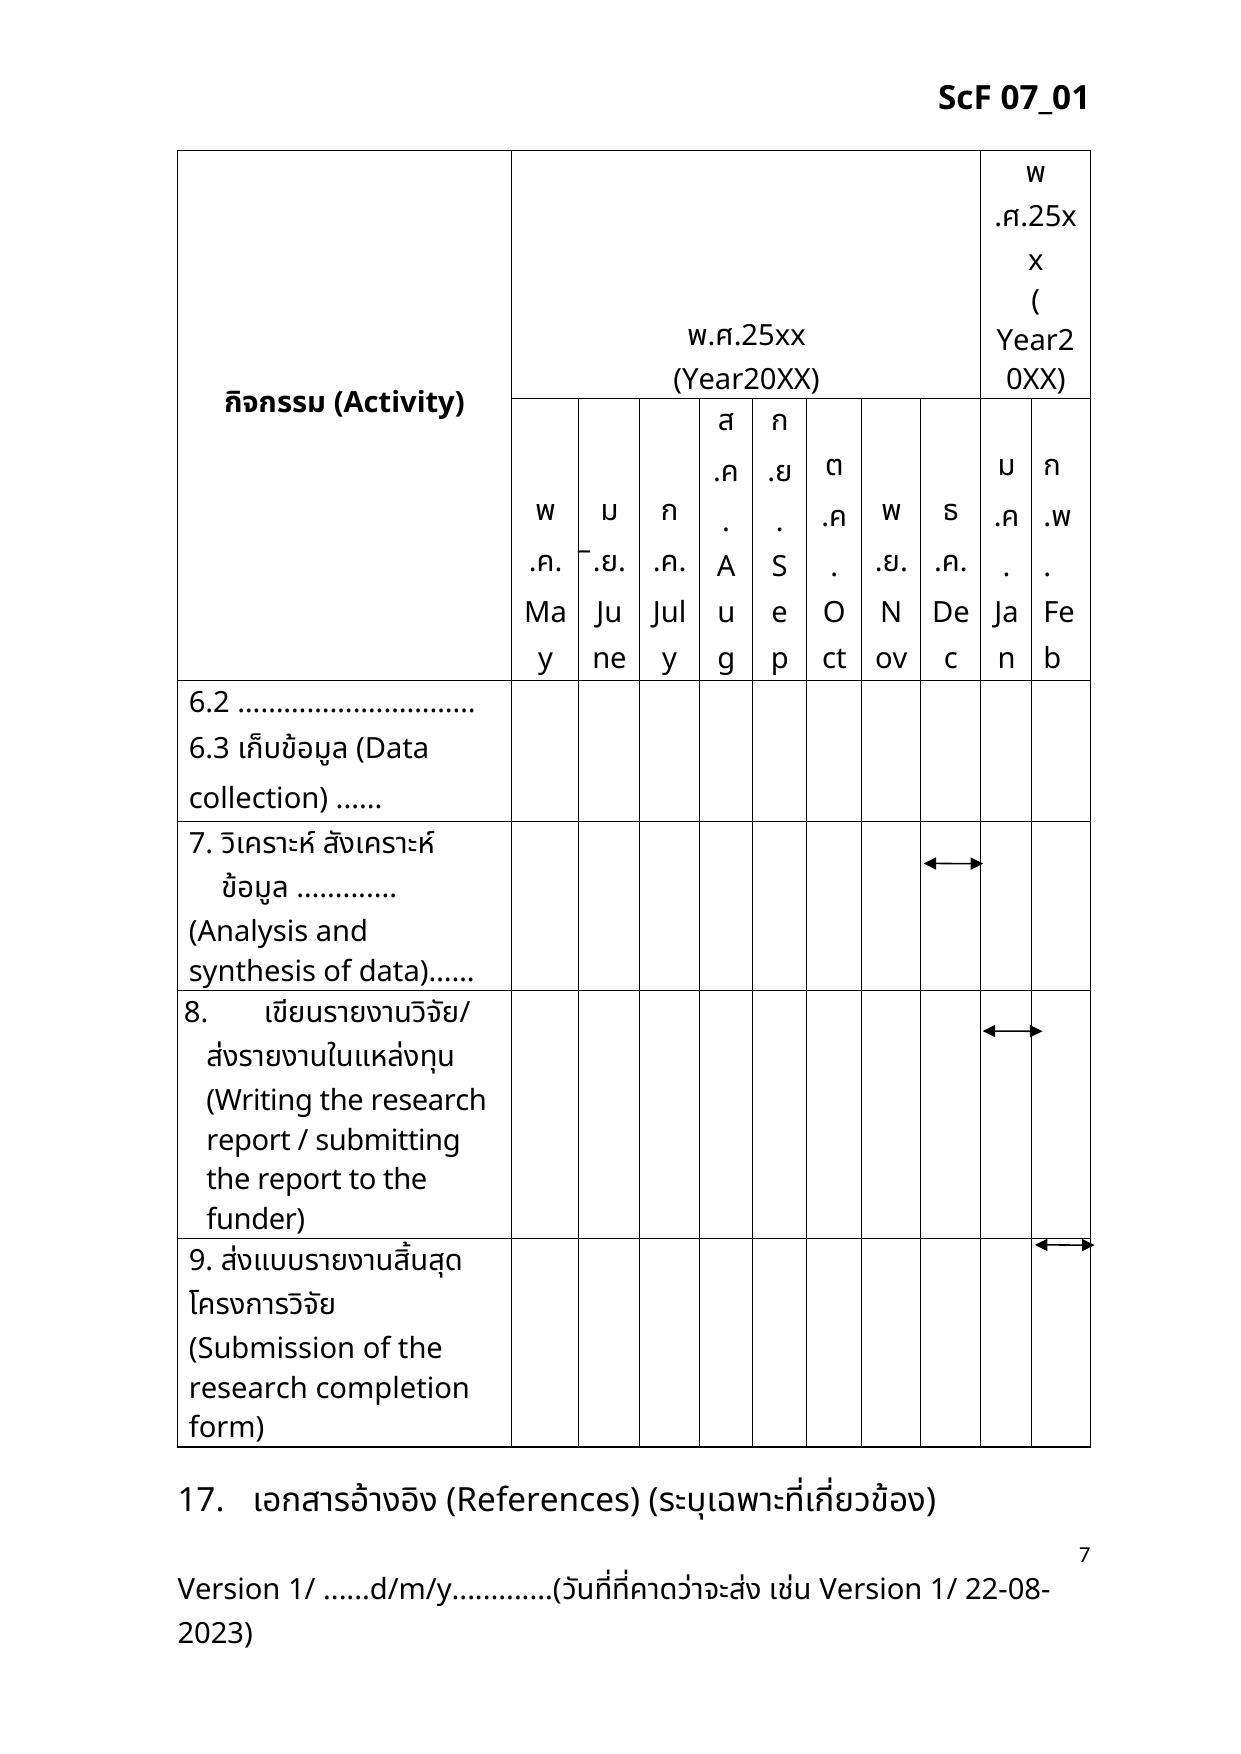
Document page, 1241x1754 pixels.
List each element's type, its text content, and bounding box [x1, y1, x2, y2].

table_cell มิ.ย. June [579, 399, 639, 680]
table_cell [512, 822, 578, 990]
table_cell [1032, 1239, 1090, 1446]
table_cell [1032, 681, 1090, 821]
table_cell ก.ย. Sep [753, 399, 806, 680]
table_cell [1032, 991, 1090, 1238]
table_cell [753, 1239, 806, 1446]
table_cell [512, 681, 578, 821]
table_cell [700, 1239, 752, 1446]
table_cell [807, 1239, 861, 1446]
table_cell พ.ค. May [512, 399, 578, 680]
table_header กิจกรรม (Activity) [178, 151, 511, 680]
table_cell [921, 681, 980, 821]
table_cell [807, 681, 861, 821]
table_cell [512, 1239, 578, 1446]
table_cell [1032, 822, 1090, 990]
table_cell เขียนรายงานวิจัย/ส่งรายงานในแหล่งทุน (Writing the research report / submitting the report to the funder) [178, 991, 511, 1238]
table_header พ.ศ.25xx (Year20XX) [981, 151, 1090, 398]
table_cell [640, 991, 699, 1238]
table_cell ธ.ค. Dec [921, 399, 980, 680]
table_cell [640, 1239, 699, 1446]
table_cell 9. ส่งแบบรายงานสิ้นสุดโครงการวิจัย (Submission of the research completion form) [178, 1239, 511, 1446]
table_cell [700, 991, 752, 1238]
table_cell [807, 991, 861, 1238]
table_cell [862, 991, 920, 1238]
table_cell [753, 991, 806, 1238]
table_cell [579, 822, 639, 990]
table_cell [512, 991, 578, 1238]
table_cell [981, 681, 1031, 821]
table_cell [640, 681, 699, 821]
table_cell [921, 991, 980, 1238]
table_cell [753, 681, 806, 821]
table_cell ต.ค. Oct [807, 399, 861, 680]
table_cell [921, 1239, 980, 1446]
table_cell [640, 822, 699, 990]
table_cell ม.ค. Jan [981, 399, 1031, 680]
table_cell [700, 681, 752, 821]
table_cell พ.ย. Nov [862, 399, 920, 680]
table_cell [807, 822, 861, 990]
table_cell วิเคราะห์ สังเคราะห์ ข้อมูล ….......... (Analysis and synthesis of data)…… [178, 822, 511, 990]
table_cell ดำเนินการวิจัย (ระบุกิจกรรมวิจัย) (Implementation, testing, research activities) 6.1 ........................ 6.2 …………….…………… 6.3 เก็บข้อมูล (Data collection) ...... [178, 681, 511, 821]
table_cell [579, 681, 639, 821]
table_cell [862, 822, 920, 990]
table_cell [862, 681, 920, 821]
table_cell ก.ค. July [640, 399, 699, 680]
table_cell [579, 1239, 639, 1446]
table_cell [579, 991, 639, 1238]
table_cell [862, 1239, 920, 1446]
list เอกสารอ้างอิง (References) (ระบุเฉพาะที่เกี่ยวข้อง) [177, 1475, 1090, 1526]
table_header พ.ศ.25xx (Year20XX) [512, 151, 980, 398]
table_cell [981, 822, 1031, 990]
table_cell [981, 991, 1031, 1238]
table_cell [700, 822, 752, 990]
table_cell [921, 822, 980, 990]
table_cell [981, 1239, 1031, 1446]
table_cell ก.พ. Feb [1032, 399, 1090, 680]
table_cell [753, 822, 806, 990]
table_cell ส.ค. Aug [700, 399, 752, 680]
